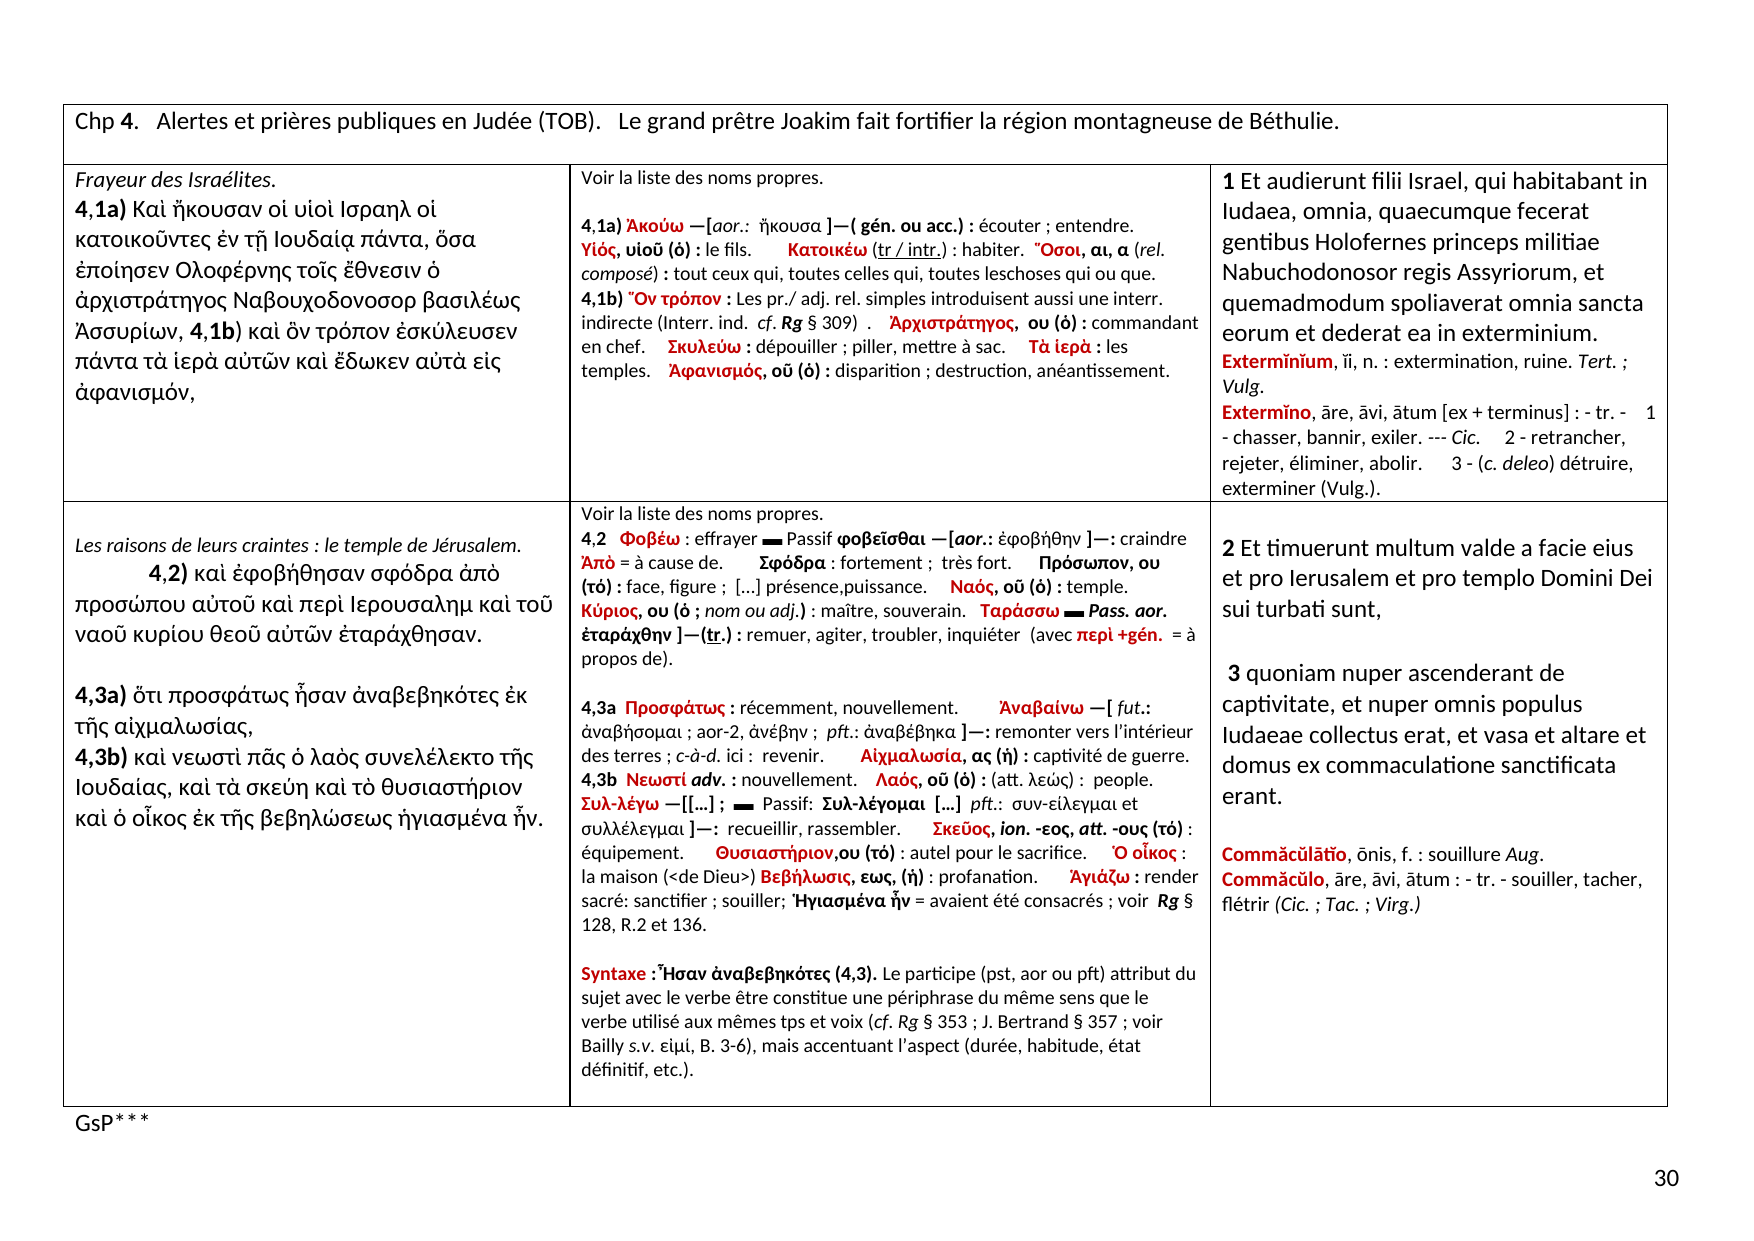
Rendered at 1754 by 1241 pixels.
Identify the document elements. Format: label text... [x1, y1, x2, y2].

table_cell 1 Et audierunt filii Israel, qui habitabant in Iudaea, omnia, quaecumque fecerat gentibus Holofernes princeps militiae Nabuchodonosor regis Assyriorum, et quemadmodum spoliaverat omnia sancta eorum et dederat ea in exterminium. extermĭnĭum, ĭi, n. : extermination, ruine. Tert. ; Vulg. extermĭno, āre, āvi, ātum [ex + terminus] : - tr. - 1 - chasser, bannir, exiler. --- Cic. 2 - retrancher, rejeter, éliminer, abolir. 3 - (c. deleo) détruire, exterminer (Vulg.). [1211, 165, 1667, 501]
table_header Chp 4. Alertes et prières publiques en Judée (TOB). Le grand prêtre Joakim fait fortifier la région montagneuse de Béthulie. [64, 105, 1667, 164]
table_cell Voir la liste des noms propres. 4,1a) Ἀκούω —[aor.: ἤκουσα ]—( gén. ou acc.) : écouter ; entendre. υἱός, υἱοῦ (ὁ) : le fils. Κατοικέω (tr / intr.) : habiter. Ὅσοι, αι, α (rel. composé) : tout ceux qui, toutes celles qui, toutes leschoses qui ou que. 4,1b) Ὅν τρόπον : Les pr./ adj. rel. simples introduisent aussi une interr. indirecte (Interr. ind. cf. Rg § 309) . Ἀρχιστράτηγος, ου (ὁ) : commandant en chef. Σκυλεύω : dépouiller ; piller, mettre à sac. τὰ ἱερὰ : les temples. Ἀφανισμός, οῦ (ὁ) : disparition ; destruction, anéantissement. [571, 165, 1210, 501]
table_cell Frayeur des Israélites. 4,1a) Καὶ ἤκουσαν οἱ υἱοὶ Ισραηλ οἱ κατοικοῦντες ἐν τῇ Ιουδαίᾳ πάντα, ὅσα ἐποίησεν Ολοφέρνης τοῖς ἔθνεσιν ὁ ἀρχιστράτηγος Ναβουχοδονοσορ βασιλέως Ἀσσυρίων, 4,1b) καὶ ὃν τρόπον ἐσκύλευσεν πάντα τὰ ἱερὰ αὐτῶν καὶ ἔδωκεν αὐτὰ εἰς ἀφανισμόν, [64, 165, 569, 501]
table_cell Voir la liste des noms propres. 4,2 Φοβέω : effrayer ▬ Passif φοβεῖσθαι —[aor.: ἐφοβήθην ]—: craindre Ἀπὸ = à cause de. Σφόδρα : fortement ; très fort. Πρόσωπον, ου (τό) : face, figure ; […] présence,puissance. ναός, οῦ (ὁ) : temple. κύριος, ου (ὁ ; nom ou adj.) : maître, souverain. ταράσσω ▬ Pass. aor. ἐταράχθην ]—(tr.) : remuer, agiter, troubler, inquiéter (avec περὶ +gén. = à propos de). 4,3a Προσφάτως : récemment, nouvellement. Ἀναβαίνω —[ fut.: ἀναβήσομαι ; aor-2, ἀνέβην ; pft.: ἀναβέβηκα ]—: remonter vers l’intérieur des terres ; c-à-d. ici : revenir. αἰχμαλωσία, ας (ἡ) : captivité de guerre. 4,3b νεωστί adv. : nouvellement. λαός, οῦ (ὁ) : (att. λεώς) : people. Συλ-λέγω —[[…] ; ▬ Passif: Συλ-λέγομαι […] pft.: συν-είλεγμαι et συλλέλεγμαι ]—: recueillir, rassembler. σκεῦος, ion. -εος, att. -ους (τό) : équipement. θυσιαστήριον,ου (τό) : autel pour le sacrifice. Ὁ οἶκος : la maison (<de Dieu>) βεβήλωσις, εως, (ἡ) : profanation. Ἁγιάζω : render sacré: sanctifier ; souiller; Ἡγιασμένα ἦν = avaient été consacrés ; voir Rg § 128, R.2 et 136. Syntaxe : Ἦσαν ἀναβεβηκότες (4,3). Le participe (pst, aor ou pft) attribut du sujet avec le verbe être constitue une périphrase du même sens que le verbe utilisé aux mêmes tps et voix (cf. Rg § 353 ; J. Bertrand § 357 ; voir Bailly s.v. εἰμί, B. 3-6), mais accentuant l’aspect (durée, habitude, état définitif, etc.). [571, 502, 1210, 1106]
table_cell Les raisons de leurs craintes : le temple de Jérusalem. 4,2) καὶ ἐφοβήθησαν σφόδρα ἀπὸ προσώπου αὐτοῦ καὶ περὶ Ιερουσαλημ καὶ τοῦ ναοῦ κυρίου θεοῦ αὐτῶν ἐταράχθησαν. 4,3a) ὅτι προσφάτως ἦσαν ἀναβεβηκότες ἐκ τῆς αἰχμαλωσίας, 4,3b) καὶ νεωστὶ πᾶς ὁ λαὸς συνελέλεκτο τῆς Ιουδαίας, καὶ τὰ σκεύη καὶ τὸ θυσιαστήριον καὶ ὁ οἶκος ἐκ τῆς βεβηλώσεως ἡγιασμένα ἦν. [64, 502, 569, 1106]
text GsP*** [75, 1107, 1679, 1137]
table_cell 2 Et timuerunt multum valde a facie eius et pro Ierusalem et pro templo Domini Dei sui turbati sunt, 3 quoniam nuper ascenderant de captivitate, et nuper omnis populus Iudaeae collectus erat, et vasa et altare et domus ex commaculatione sanctificata erant. Commăcŭlātĭo, ōnis, f. : souillure Aug. commăcŭlo, āre, āvi, ātum : - tr. - souiller, tacher, flétrir (Cic. ; Tac. ; Virg.) [1211, 502, 1667, 1106]
